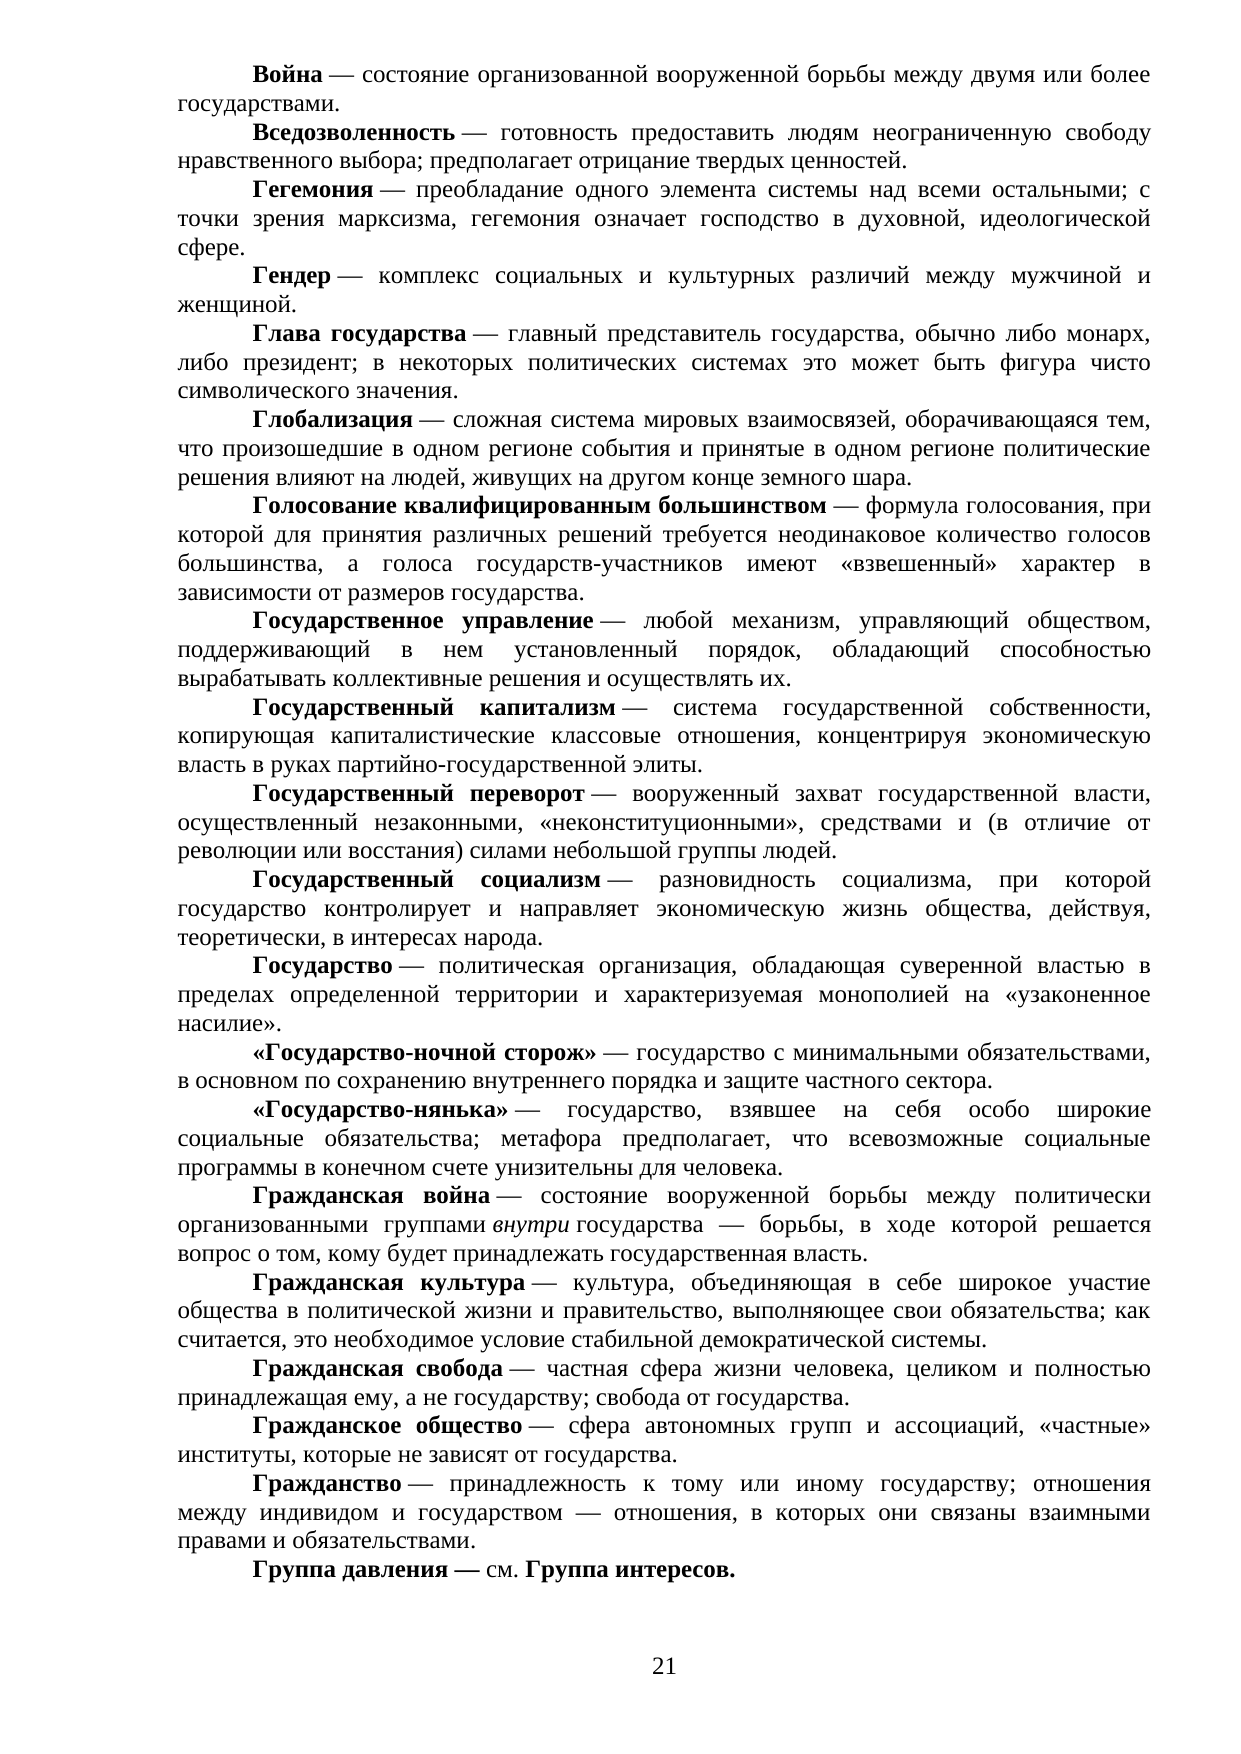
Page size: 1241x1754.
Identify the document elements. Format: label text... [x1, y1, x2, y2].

text Глава государства — главный представитель государства, обычно либо монарх, либо президент; в некоторых политических системах это может быть фигура чисто символического значения. [177, 318, 1152, 404]
text Государственный социализм — разновидность социализма, при которой государство контролирует и направляет экономическую жизнь общества, действуя, теоретически, в интересах народа. [177, 864, 1152, 950]
text Гегемония — преобладание одного элемента системы над всеми остальными; с точки зрения марксизма, гегемония означает господство в духовной, идеологической сфере. [177, 174, 1152, 260]
text Государственный переворот — вооруженный захват государственной власти, осуществленный незаконными, «неконституционными», средствами и (в отличие от революции или восстания) силами небольшой группы людей. [177, 778, 1152, 864]
text Гражданское общество — сфера автономных групп и ассоциаций, «частные» институты, которые не зависят от государства. [177, 1410, 1152, 1468]
text Группа давления — см. Группа интересов. [177, 1554, 1152, 1583]
text Гражданская культура — культура, объединяющая в себе широкое участие общества в политической жизни и правительство, выполняющее свои обязательства; как считается, это необходимое условие стабильной демократической системы. [177, 1267, 1152, 1353]
text Государство — политическая организация, обладающая суверенной властью в пределах определенной территории и характеризуемая монополией на «узаконенное насилие». [177, 950, 1152, 1037]
text Война — состояние организованной вооруженной борьбы между двумя или более государствами. [177, 59, 1152, 117]
text Государственный капитализм — система государственной собственности, копирующая капиталистические классовые отношения, концентрируя экономическую власть в руках партийно-государственной элиты. [177, 692, 1152, 778]
text Глобализация — сложная система мировых взаимосвязей, оборачивающаяся тем, что произошедшие в одном регионе события и принятые в одном регионе политические решения влияют на людей, живущих на другом конце земного шара. [177, 404, 1152, 490]
text Гражданская война — состояние вооруженной борьбы между политически организованными группами внутри государства — борьбы, в ходе которой решается вопрос о том, кому будет принадлежать государственная власть. [177, 1180, 1152, 1267]
text Гендер — комплекс социальных и культурных различий между мужчиной и женщиной. [177, 260, 1152, 318]
text «Государство-ночной сторож» — государство с минимальными обязательствами, в основном по сохранению внутреннего порядка и защите частного сектора. [177, 1037, 1152, 1094]
text Вседозволенность — готовность предоставить людям неограниченную свободу нравственного выбора; предполагает отрицание твердых ценностей. [177, 117, 1152, 174]
text Гражданство — принадлежность к тому или иному государству; отношения между индивидом и государством — отношения, в которых они связаны взаимными правами и обязательствами. [177, 1468, 1152, 1554]
text Гражданская свобода — частная сфера жизни человека, целиком и полностью принадлежащая ему, а не государству; свобода от государства. [177, 1353, 1152, 1410]
text «Государство-нянька» — государство, взявшее на себя особо широкие социальные обязательства; метафора предполагает, что всевозможные социальные программы в конечном счете унизительны для человека. [177, 1094, 1152, 1180]
text Государственное управление — любой механизм, управляющий обществом, поддерживающий в нем установленный порядок, обладающий способностью вырабатывать коллективные решения и осуществлять их. [177, 605, 1152, 692]
text Голосование квалифицированным большинством — формула голосования, при которой для принятия различных решений требуется неодинаковое количество голосов большинства, а голоса государств-участников имеют «взвешенный» характер в зависимости от размеров государства. [177, 490, 1152, 605]
